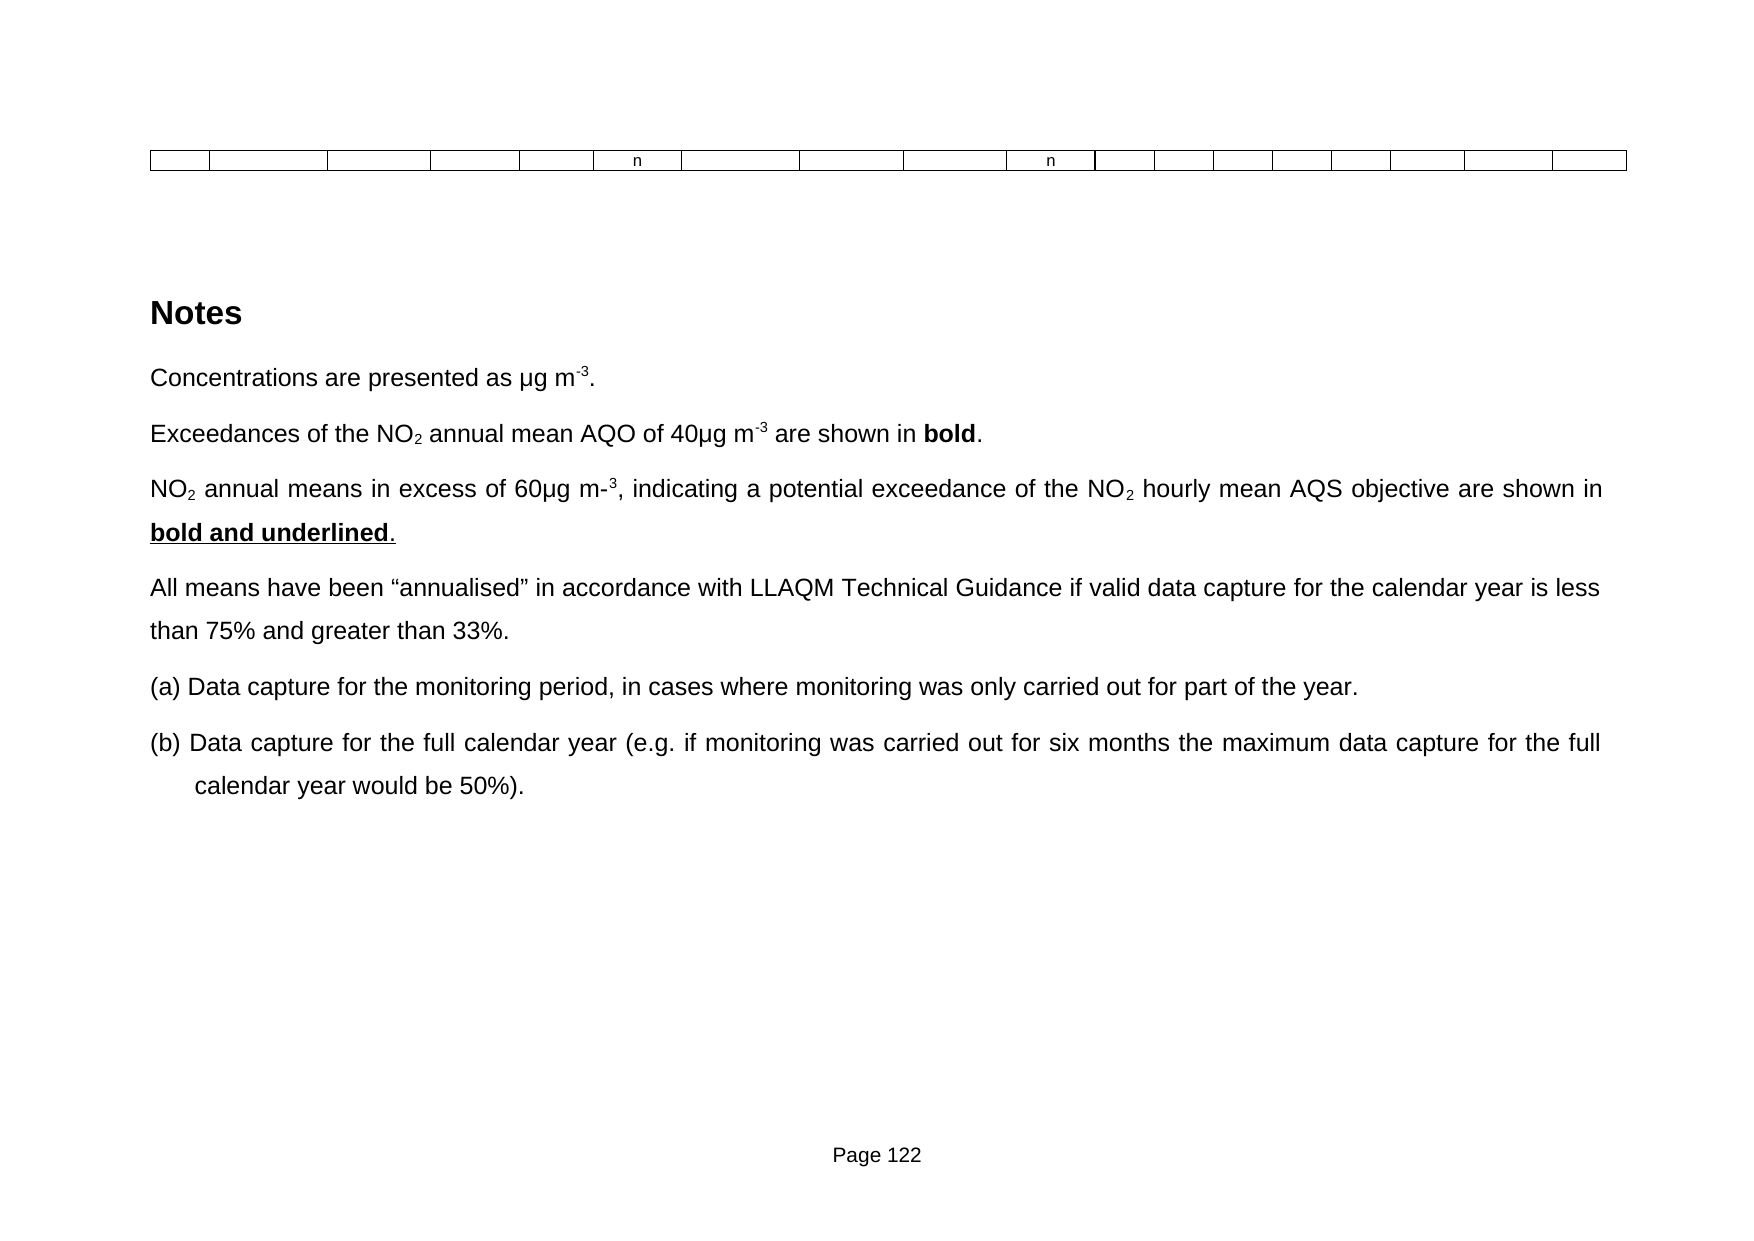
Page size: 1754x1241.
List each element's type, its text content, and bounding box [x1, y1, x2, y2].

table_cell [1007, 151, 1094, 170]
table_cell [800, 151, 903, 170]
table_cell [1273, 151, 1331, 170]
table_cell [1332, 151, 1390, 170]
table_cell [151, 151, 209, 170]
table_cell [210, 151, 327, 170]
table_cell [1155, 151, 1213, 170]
text NO2 annual means in excess of 60μg m-3, indicating a potential exceedance of the NO2 hourly mean AQS objective are shown in bold and underlined. [150, 474, 1604, 546]
subtitle Notes [150, 293, 1604, 332]
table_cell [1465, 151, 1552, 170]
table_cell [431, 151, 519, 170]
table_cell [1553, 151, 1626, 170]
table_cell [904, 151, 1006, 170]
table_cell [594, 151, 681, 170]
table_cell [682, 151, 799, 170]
text Exceedances of the NO2 annual mean AQO of 40μg m-3 are shown in bold. [150, 419, 1604, 448]
text All means have been “annualised” in accordance with LLAQM Technical Guidance if valid data capture for the calendar year is less than 75% and greater than 33%. [150, 573, 1604, 645]
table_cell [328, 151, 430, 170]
text (b) Data capture for the full calendar year (e.g. if monitoring was carried out for six months the maximum data capture for the full calendar year would be 50%). [150, 728, 1604, 799]
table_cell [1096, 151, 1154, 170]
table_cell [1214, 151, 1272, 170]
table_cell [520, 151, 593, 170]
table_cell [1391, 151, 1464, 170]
text Concentrations are presented as μg m-3. [150, 363, 1604, 392]
text (a) Data capture for the monitoring period, in cases where monitoring was only carried out for part of the year. [150, 672, 1604, 701]
